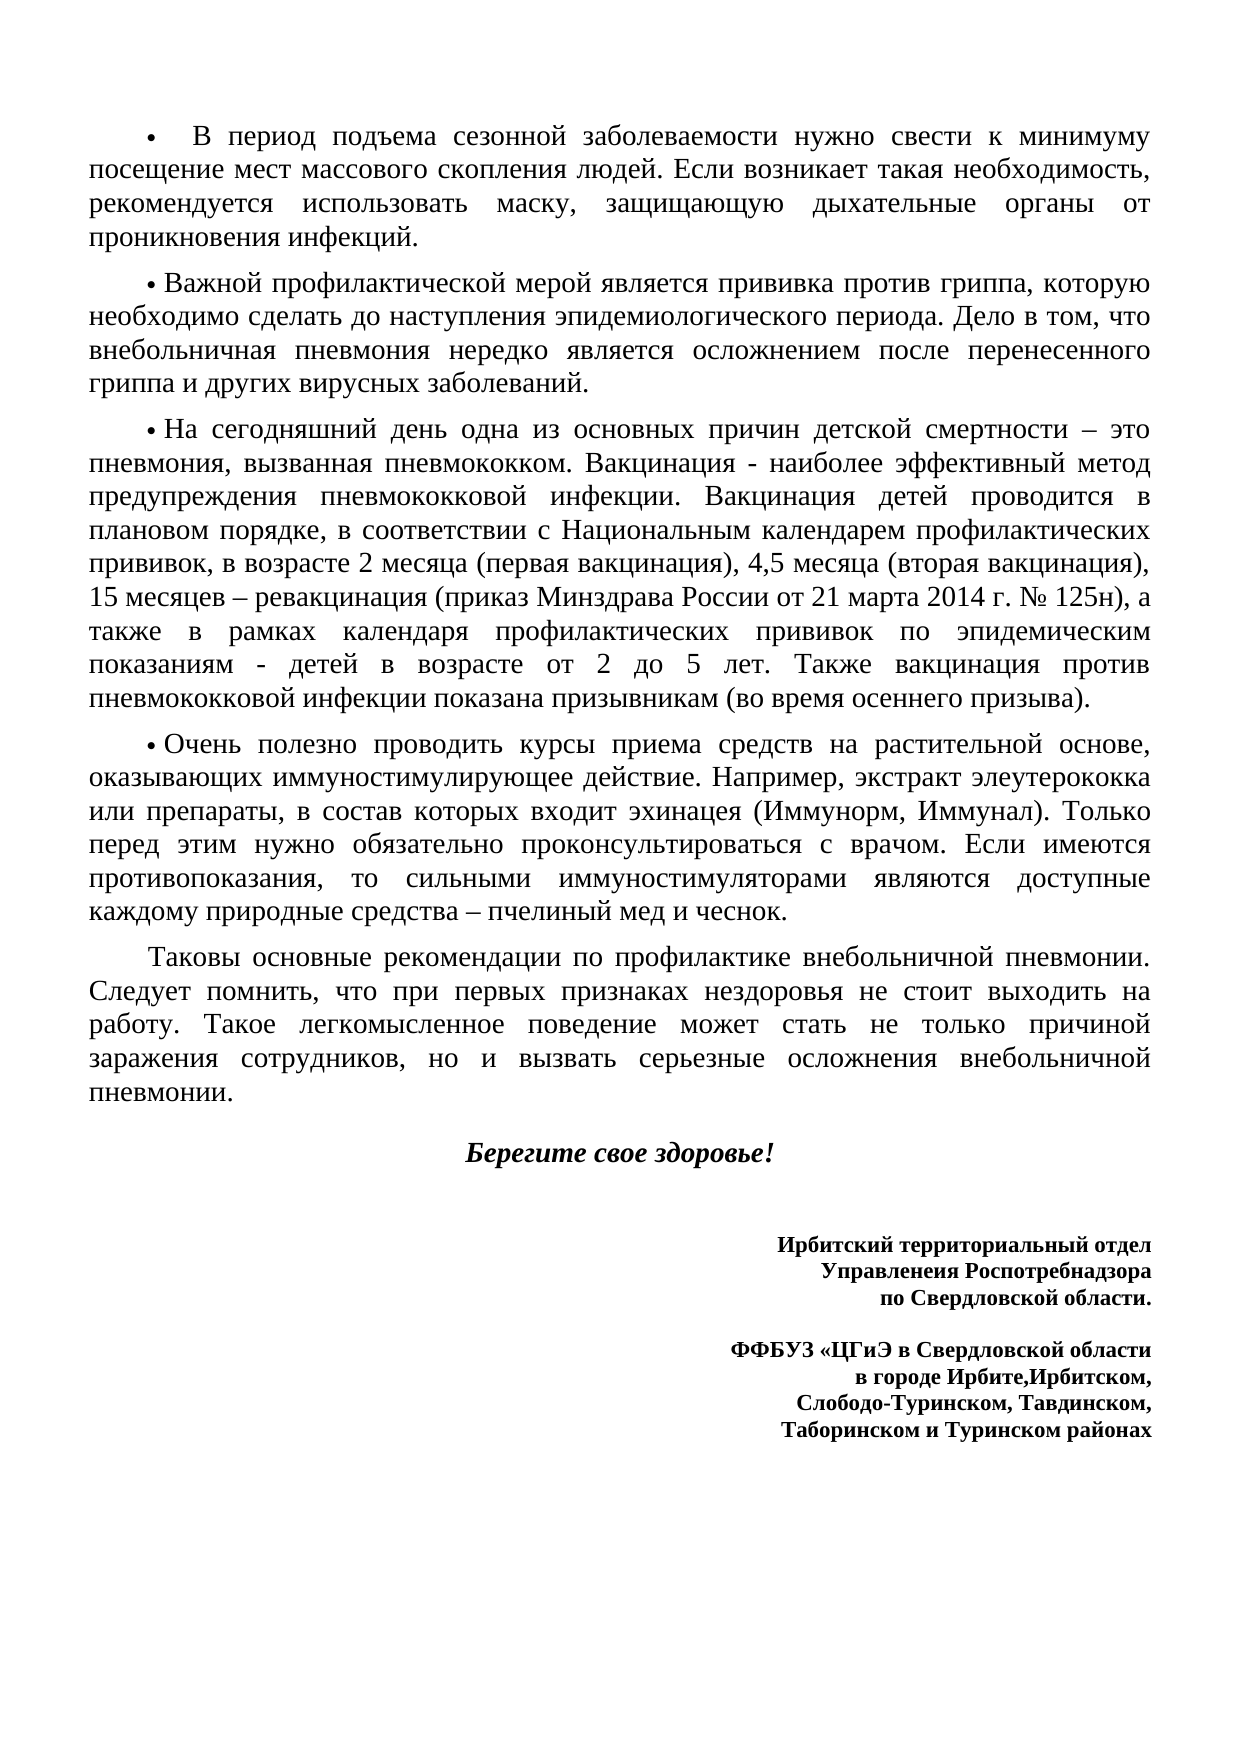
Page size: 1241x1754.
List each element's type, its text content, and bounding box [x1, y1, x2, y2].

text Ирбитский территориальный отдел [15, 1231, 1152, 1257]
list Важной профилактической мерой является прививка против гриппа, которую необходимо сделать до наступления эпидемиологического периода. Дело в том, что внебольничная пневмония нередко является осложнением после перенесенного гриппа и других вирусных заболеваний. [89, 265, 1152, 399]
text ФФБУЗ «ЦГиЭ в Свердловской области [15, 1337, 1152, 1363]
text по Свердловской области. [15, 1284, 1152, 1310]
text Таборинском и Туринском районах [15, 1416, 1152, 1442]
text в городе Ирбите,Ирбитском, [15, 1363, 1152, 1389]
list Очень полезно проводить курсы приема средств на растительной основе, оказывающих иммуностимулирующее действие. Например, экстракт элеутерококка или препараты, в состав которых входит эхинацея (Иммунорм, Иммунал). Только перед этим нужно обязательно проконсультироваться с врачом. Если имеются противопоказания, то сильными иммуностимуляторами являются доступные каждому природные средства – пчелиный мед и чеснок. [89, 726, 1152, 927]
text Управленеия Роспотребнадзора [15, 1257, 1152, 1284]
text Слободо-Туринском, Тавдинском, [15, 1389, 1152, 1416]
text Берегите свое здоровье! [89, 1135, 1152, 1169]
list В период подъема сезонной заболеваемости нужно свести к минимуму посещение мест массового скопления людей. Если возникает такая необходимость, рекомендуется использовать маску, защищающую дыхательные органы от проникновения инфекций. [89, 118, 1152, 252]
list На сегодняшний день одна из основных причин детской смертности – это пневмония, вызванная пневмококком. Вакцинация - наиболее эффективный метод предупреждения пневмококковой инфекции. Вакцинация детей проводится в плановом порядке, в соответствии с Национальным календарем профилактических прививок, в возрасте 2 месяца (первая вакцинация), 4,5 месяца (вторая вакцинация), 15 месяцев – ревакцинация (приказ Минздрава России от 21 марта 2014 г. № 125н), а также в рамках календаря профилактических прививок по эпидемическим показаниям - детей в возрасте от 2 до 5 лет. Также вакцинация против пневмококковой инфекции показана призывникам (во время осеннего призыва). [89, 411, 1152, 713]
text Таковы основные рекомендации по профилактике внебольничной пневмонии. Следует помнить, что при первых признаках нездоровья не стоит выходить на работу. Такое легкомысленное поведение может стать не только причиной заражения сотрудников, но и вызвать серьезные осложнения внебольничной пневмонии. [89, 939, 1152, 1107]
